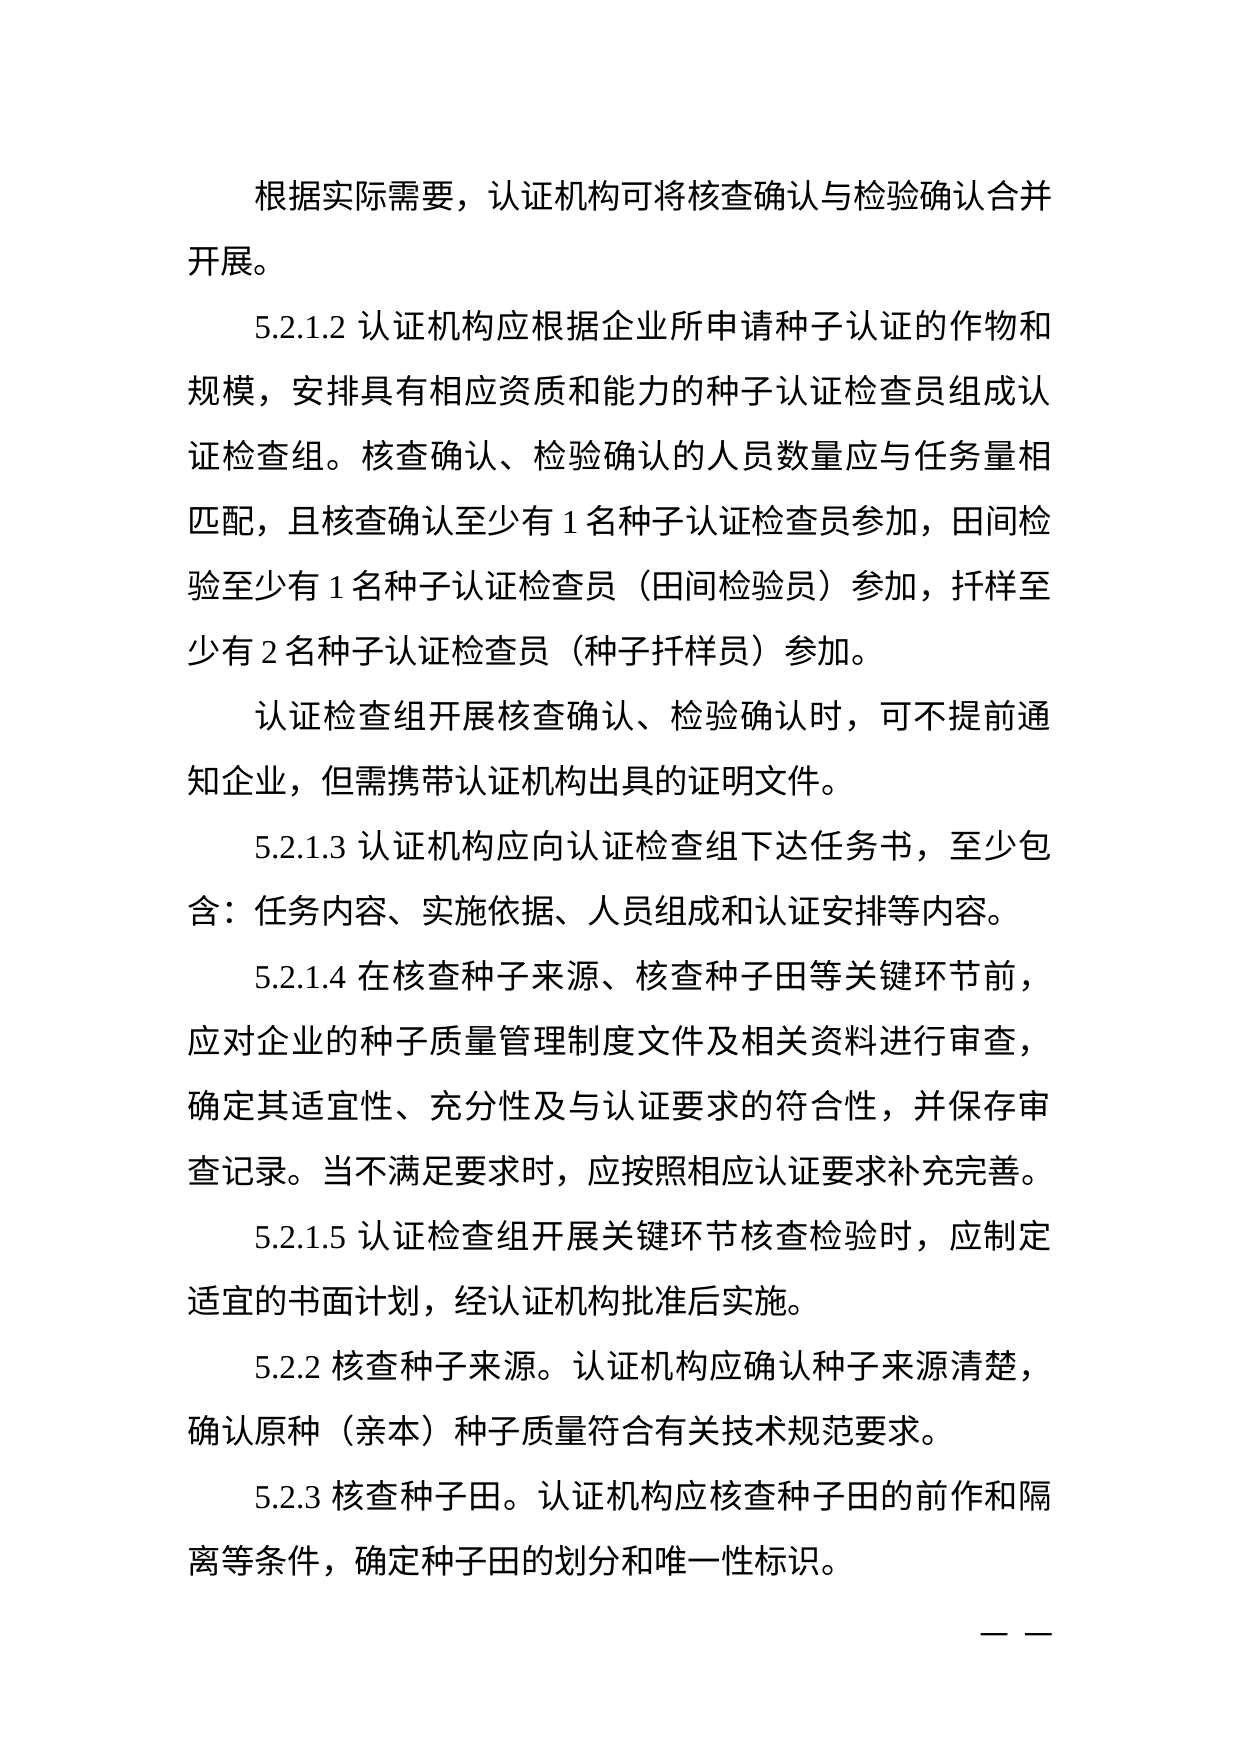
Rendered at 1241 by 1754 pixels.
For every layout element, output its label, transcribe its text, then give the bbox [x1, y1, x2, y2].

text 5.2.1.3 认证机构应向认证检查组下达任务书，至少包含：任务内容、实施依据、人员组成和认证安排等内容。 [187, 812, 1053, 942]
text 5.2.3 核查种子田。认证机构应核查种子田的前作和隔离等条件，确定种子田的划分和唯一性标识。 [187, 1462, 1053, 1592]
text 5.2.2 核查种子来源。认证机构应确认种子来源清楚，确认原种（亲本）种子质量符合有关技术规范要求。 [187, 1332, 1053, 1462]
text 5.2.1.2 认证机构应根据企业所申请种子认证的作物和规模，安排具有相应资质和能力的种子认证检查员组成认证检查组。核查确认、检验确认的人员数量应与任务量相匹配，且核查确认至少有1名种子认证检查员参加，田间检验至少有1名种子认证检查员（田间检验员）参加，扦样至少有2名种子认证检查员（种子扦样员）参加。 [187, 292, 1053, 682]
text 5.2.1.5 认证检查组开展关键环节核查检验时，应制定适宜的书面计划，经认证机构批准后实施。 [187, 1202, 1053, 1332]
text 5.2.1.4 在核查种子来源、核查种子田等关键环节前，应对企业的种子质量管理制度文件及相关资料进行审查，确定其适宜性、充分性及与认证要求的符合性，并保存审查记录。当不满足要求时，应按照相应认证要求补充完善。 [187, 942, 1053, 1202]
text 根据实际需要，认证机构可将核查确认与检验确认合并开展。 [187, 162, 1053, 292]
text 认证检查组开展核查确认、检验确认时，可不提前通知企业，但需携带认证机构出具的证明文件。 [187, 682, 1053, 812]
